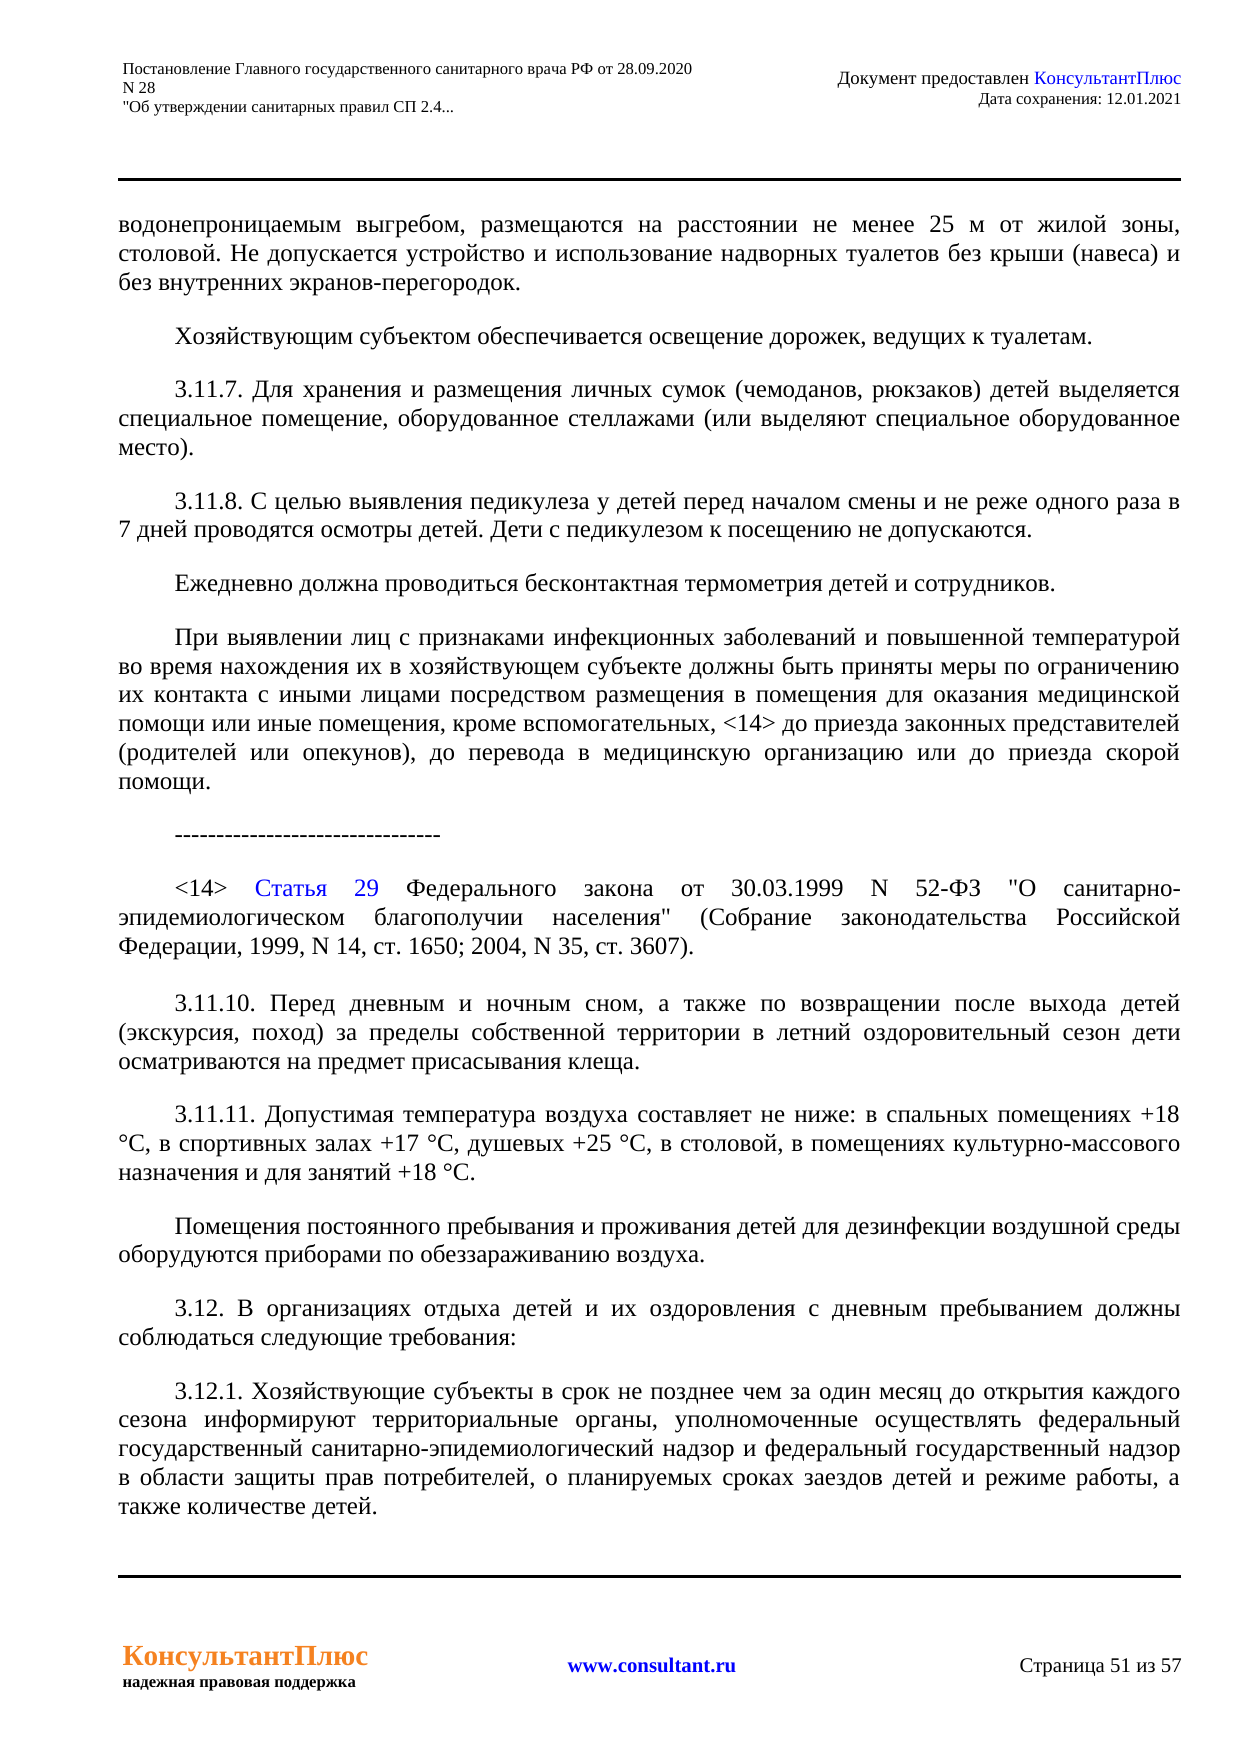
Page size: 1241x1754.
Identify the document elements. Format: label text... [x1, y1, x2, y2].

text Помещения постоянного пребывания и проживания детей для дезинфекции воздушной среды оборудуются приборами по обеззараживанию воздуха. [118, 1211, 1181, 1268]
text 3.11.10. Перед дневным и ночным сном, а также по возвращении после выхода детей (экскурсия, поход) за пределы собственной территории в летний оздоровительный сезон дети осматриваются на предмет присасывания клеща. [118, 988, 1181, 1074]
text -------------------------------- [118, 819, 1181, 848]
text Хозяйствующим субъектом обеспечивается освещение дорожек, ведущих к туалетам. [118, 321, 1181, 349]
text 3.11.8. С целью выявления педикулеза у детей перед началом смены и не реже одного раза в 7 дней проводятся осмотры детей. Дети с педикулезом к посещению не допускаются. [118, 486, 1181, 543]
text При выявлении лиц с признаками инфекционных заболеваний и повышенной температурой во время нахождения их в хозяйствующем субъекте должны быть приняты меры по ограничению их контакта с иными лицами посредством размещения в помещения для оказания медицинской помощи или иные помещения, кроме вспомогательных, <14> до приезда законных представителей (родителей или опекунов), до перевода в медицинскую организацию или до приезда скорой помощи. [118, 622, 1181, 794]
text 3.11.11. Допустимая температура воздуха составляет не ниже: в спальных помещениях +18 °C, в спортивных залах +17 °C, душевых +25 °C, в столовой, в помещениях культурно-массового назначения и для занятий +18 °C. [118, 1099, 1181, 1186]
text 3.12. В организациях отдыха детей и их оздоровления с дневным пребыванием должны соблюдаться следующие требования: [118, 1293, 1181, 1351]
text Ежедневно должна проводиться бесконтактная термометрия детей и сотрудников. [118, 568, 1181, 597]
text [118, 209, 1181, 296]
text <14> Статья 29 Федерального закона от 30.03.1999 N 52-ФЗ "О санитарно-эпидемиологическом благополучии населения" (Собрание законодательства Российской Федерации, 1999, N 14, ст. 1650; 2004, N 35, ст. 3607). [118, 873, 1181, 959]
text 3.11.7. Для хранения и размещения личных сумок (чемоданов, рюкзаков) детей выделяется специальное помещение, оборудованное стеллажами (или выделяют специальное оборудованное место). [118, 374, 1181, 461]
text 3.12.1. Хозяйствующие субъекты в срок не позднее чем за один месяц до открытия каждого сезона информируют территориальные органы, уполномоченные осуществлять федеральный государственный санитарно-эпидемиологический надзор и федеральный государственный надзор в области защиты прав потребителей, о планируемых сроках заездов детей и режиме работы, а также количестве детей. [118, 1376, 1181, 1519]
